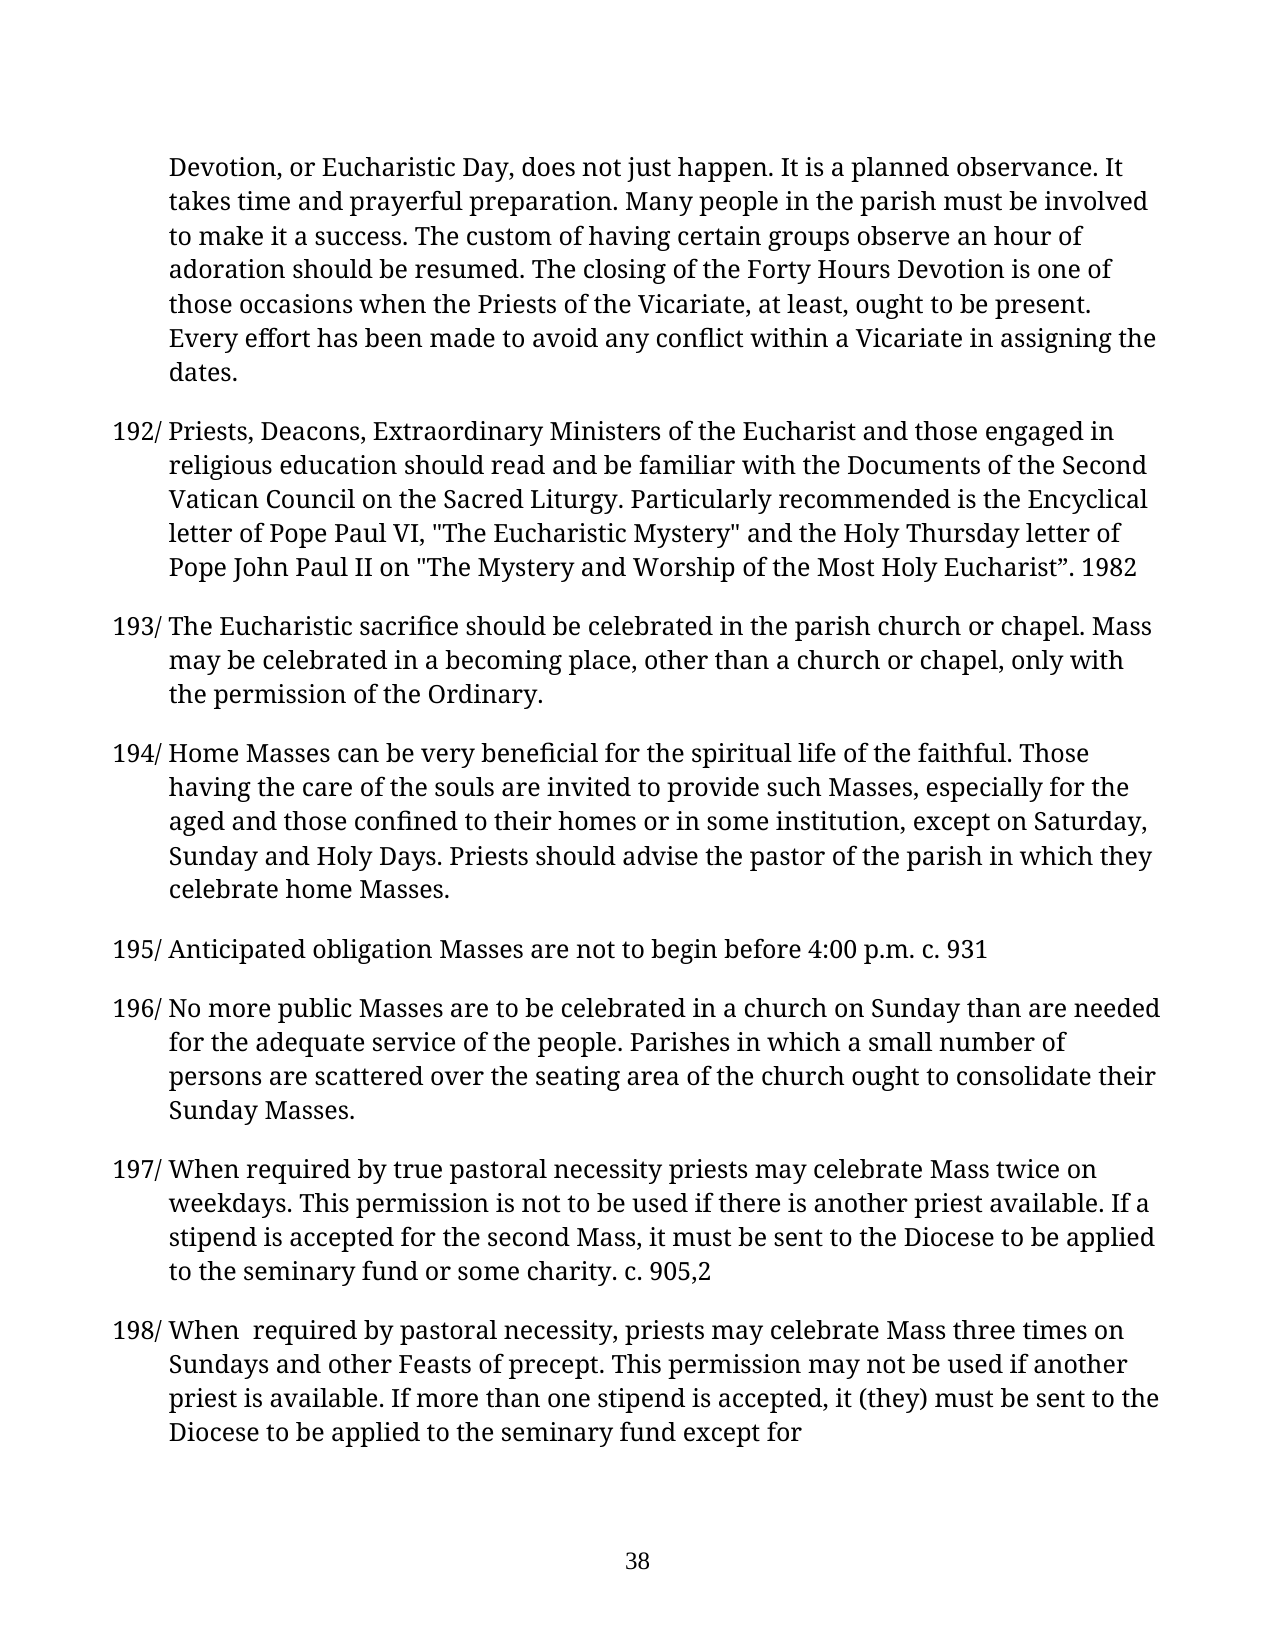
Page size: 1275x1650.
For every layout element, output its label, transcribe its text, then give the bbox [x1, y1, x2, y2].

text 195/ Anticipated obligation Masses are not to begin before 4:00 p.m. c. 931 [112, 931, 1162, 965]
text 198/ When required by pastoral necessity, priests may celebrate Mass three times on Sundays and other Feasts of precept. This permission may not be used if another priest is available. If more than one stipend is accepted, it (they) must be sent to the Diocese to be applied to the seminary fund except for [112, 1313, 1162, 1449]
text 197/ When required by true pastoral necessity priests may celebrate Mass twice on weekdays. This permission is not to be used if there is another priest available. If a stipend is accepted for the second Mass, it must be sent to the Diocese to be applied to the seminary fund or some charity. c. 905,2 [112, 1152, 1162, 1288]
text 193/ The Eucharistic sacrifice should be celebrated in the parish church or chapel. Mass may be celebrated in a becoming place, other than a church or chapel, only with the permission of the Ordinary. [112, 609, 1162, 711]
text 194/ Home Masses can be very beneficial for the spiritual life of the faithful. Those having the care of the souls are invited to provide such Masses, especially for the aged and those confined to their homes or in some institution, except on Saturday, Sunday and Holy Days. Priests should advise the pastor of the parish in which they celebrate home Masses. [112, 736, 1162, 906]
text 196/ No more public Masses are to be celebrated in a church on Sunday than are needed for the adequate service of the people. Parishes in which a small number of persons are scattered over the seating area of the church ought to consolidate their Sunday Masses. [112, 990, 1162, 1127]
text 192/ Priests, Deacons, Extraordinary Ministers of the Eucharist and those engaged in religious education should read and be familiar with the Documents of the Second Vatican Council on the Sacred Liturgy. Particularly recommended is the Encyclical letter of Pope Paul VI, "The Eucharistic Mystery" and the Holy Thursday letter of Pope John Paul II on "The Mystery and Worship of the Most Holy Eucharist”. 1982 [112, 413, 1162, 584]
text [112, 150, 1162, 388]
